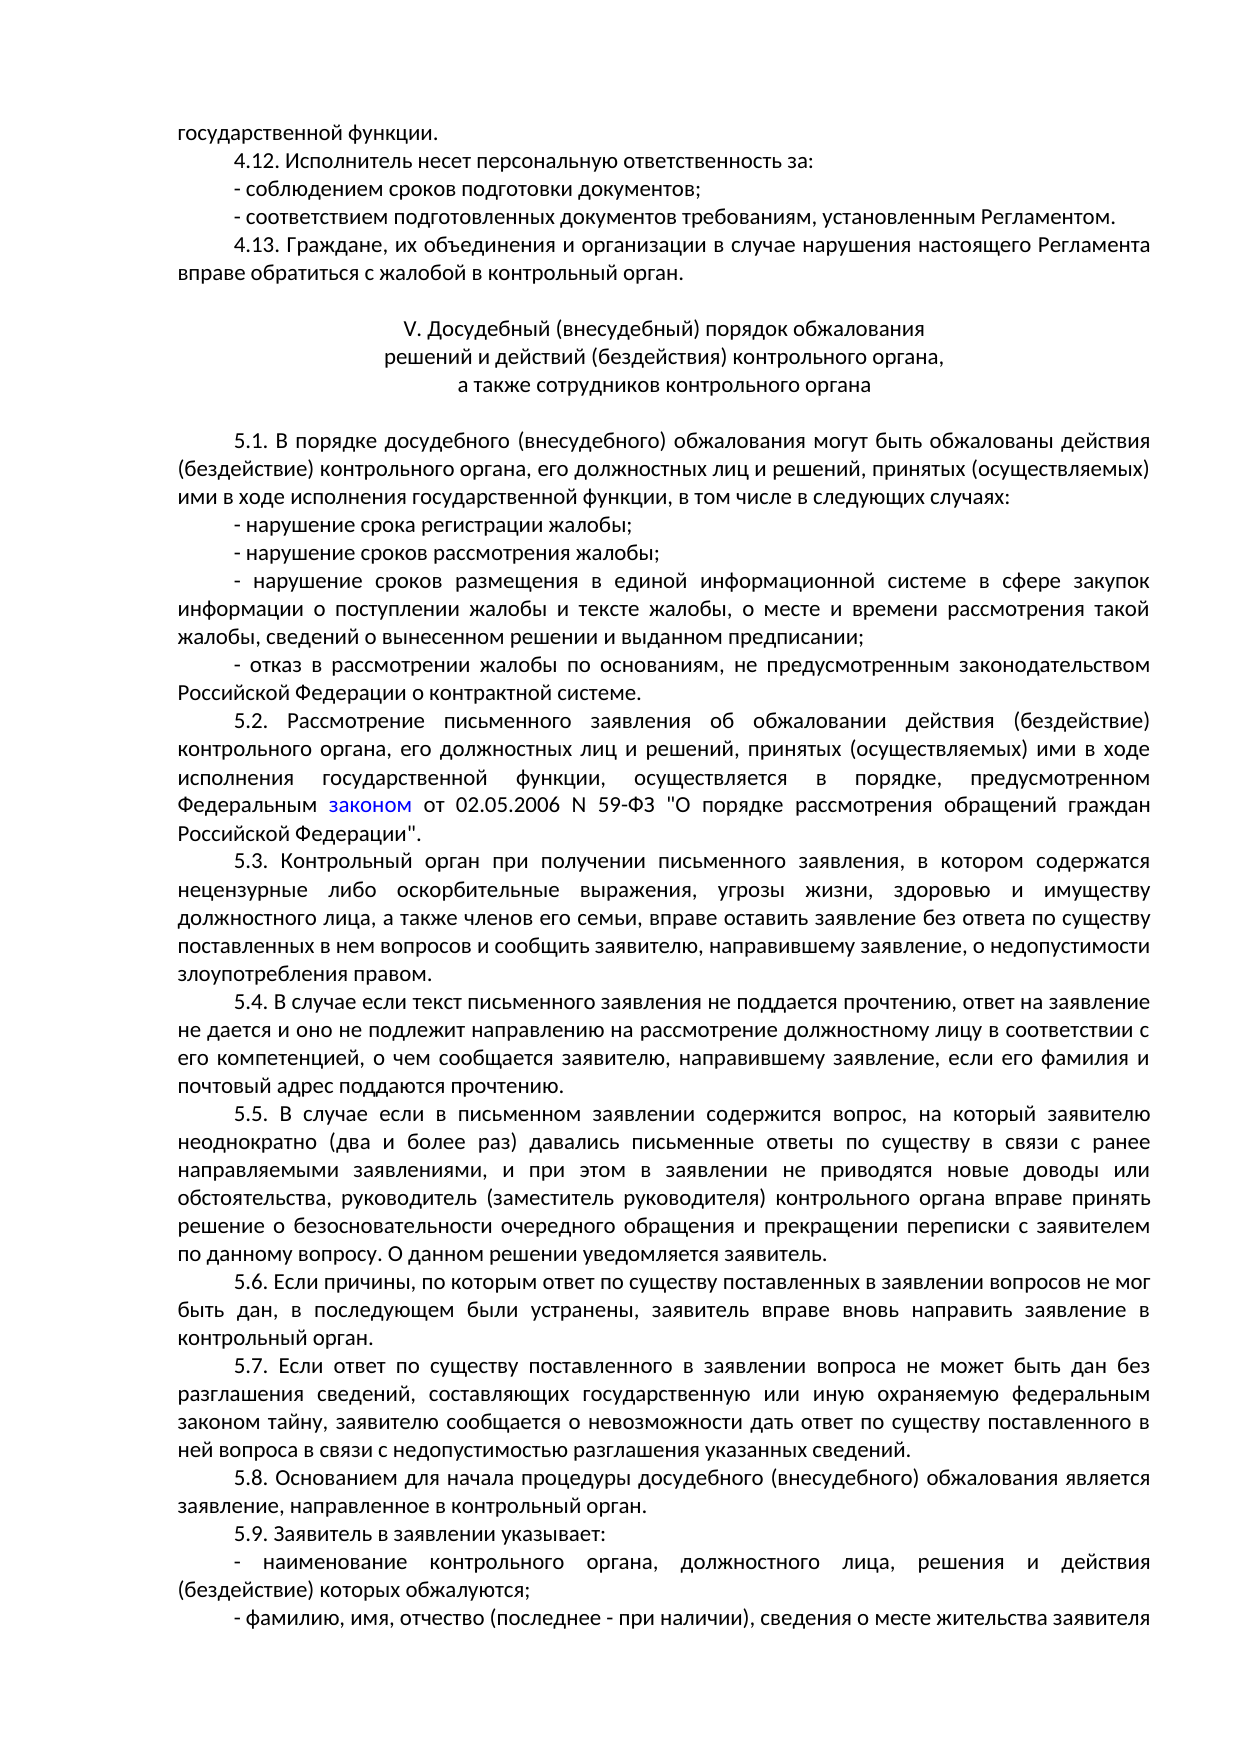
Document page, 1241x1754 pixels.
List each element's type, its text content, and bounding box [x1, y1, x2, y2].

text - соответствием подготовленных документов требованиям, установленным Регламентом. [177, 202, 1152, 230]
text - наименование контрольного органа, должностного лица, решения и действия (бездействие) которых обжалуются; [177, 1547, 1152, 1603]
text - нарушение сроков размещения в единой информационной системе в сфере закупок информации о поступлении жалобы и тексте жалобы, о месте и времени рассмотрения такой жалобы, сведений о вынесенном решении и выданном предписании; [177, 566, 1152, 651]
text 5.4. В случае если текст письменного заявления не поддается прочтению, ответ на заявление не дается и оно не подлежит направлению на рассмотрение должностному лицу в соответствии с его компетенцией, о чем сообщается заявителю, направившему заявление, если его фамилия и почтовый адрес поддаются прочтению. [177, 987, 1152, 1099]
text 5.7. Если ответ по существу поставленного в заявлении вопроса не может быть дан без разглашения сведений, составляющих государственную или иную охраняемую федеральным законом тайну, заявителю сообщается о невозможности дать ответ по существу поставленного в ней вопроса в связи с недопустимостью разглашения указанных сведений. [177, 1351, 1152, 1463]
text - соблюдением сроков подготовки документов; [177, 174, 1152, 202]
text 5.8. Основанием для начала процедуры досудебного (внесудебного) обжалования является заявление, направленное в контрольный орган. [177, 1463, 1152, 1519]
text 5.2. Рассмотрение письменного заявления об обжаловании действия (бездействие) контрольного органа, его должностных лиц и решений, принятых (осуществляемых) ими в ходе исполнения государственной функции, осуществляется в порядке, предусмотренном Федеральным законом от 02.05.2006 N 59-ФЗ "О порядке рассмотрения обращений граждан Российской Федерации". [177, 707, 1152, 847]
text решений и действий (бездействия) контрольного органа, [177, 342, 1152, 370]
text 4.13. Граждане, их объединения и организации в случае нарушения настоящего Регламента вправе обратиться с жалобой в контрольный орган. [177, 230, 1152, 286]
text V. Досудебный (внесудебный) порядок обжалования [177, 314, 1152, 342]
text - нарушение срока регистрации жалобы; [177, 510, 1152, 538]
text 5.9. Заявитель в заявлении указывает: [177, 1519, 1152, 1547]
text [177, 118, 1152, 146]
text а также сотрудников контрольного органа [177, 370, 1152, 398]
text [177, 1603, 1152, 1631]
text 4.12. Исполнитель несет персональную ответственность за: [177, 146, 1152, 174]
text 5.1. В порядке досудебного (внесудебного) обжалования могут быть обжалованы действия (бездействие) контрольного органа, его должностных лиц и решений, принятых (осуществляемых) ими в ходе исполнения государственной функции, в том числе в следующих случаях: [177, 426, 1152, 510]
text 5.3. Контрольный орган при получении письменного заявления, в котором содержатся нецензурные либо оскорбительные выражения, угрозы жизни, здоровью и имуществу должностного лица, а также членов его семьи, вправе оставить заявление без ответа по существу поставленных в нем вопросов и сообщить заявителю, направившему заявление, о недопустимости злоупотребления правом. [177, 847, 1152, 987]
text 5.6. Если причины, по которым ответ по существу поставленных в заявлении вопросов не мог быть дан, в последующем были устранены, заявитель вправе вновь направить заявление в контрольный орган. [177, 1267, 1152, 1351]
text - отказ в рассмотрении жалобы по основаниям, не предусмотренным законодательством Российской Федерации о контрактной системе. [177, 651, 1152, 707]
text - нарушение сроков рассмотрения жалобы; [177, 538, 1152, 566]
text 5.5. В случае если в письменном заявлении содержится вопрос, на который заявителю неоднократно (два и более раз) давались письменные ответы по существу в связи с ранее направляемыми заявлениями, и при этом в заявлении не приводятся новые доводы или обстоятельства, руководитель (заместитель руководителя) контрольного органа вправе принять решение о безосновательности очередного обращения и прекращении переписки с заявителем по данному вопросу. О данном решении уведомляется заявитель. [177, 1099, 1152, 1267]
